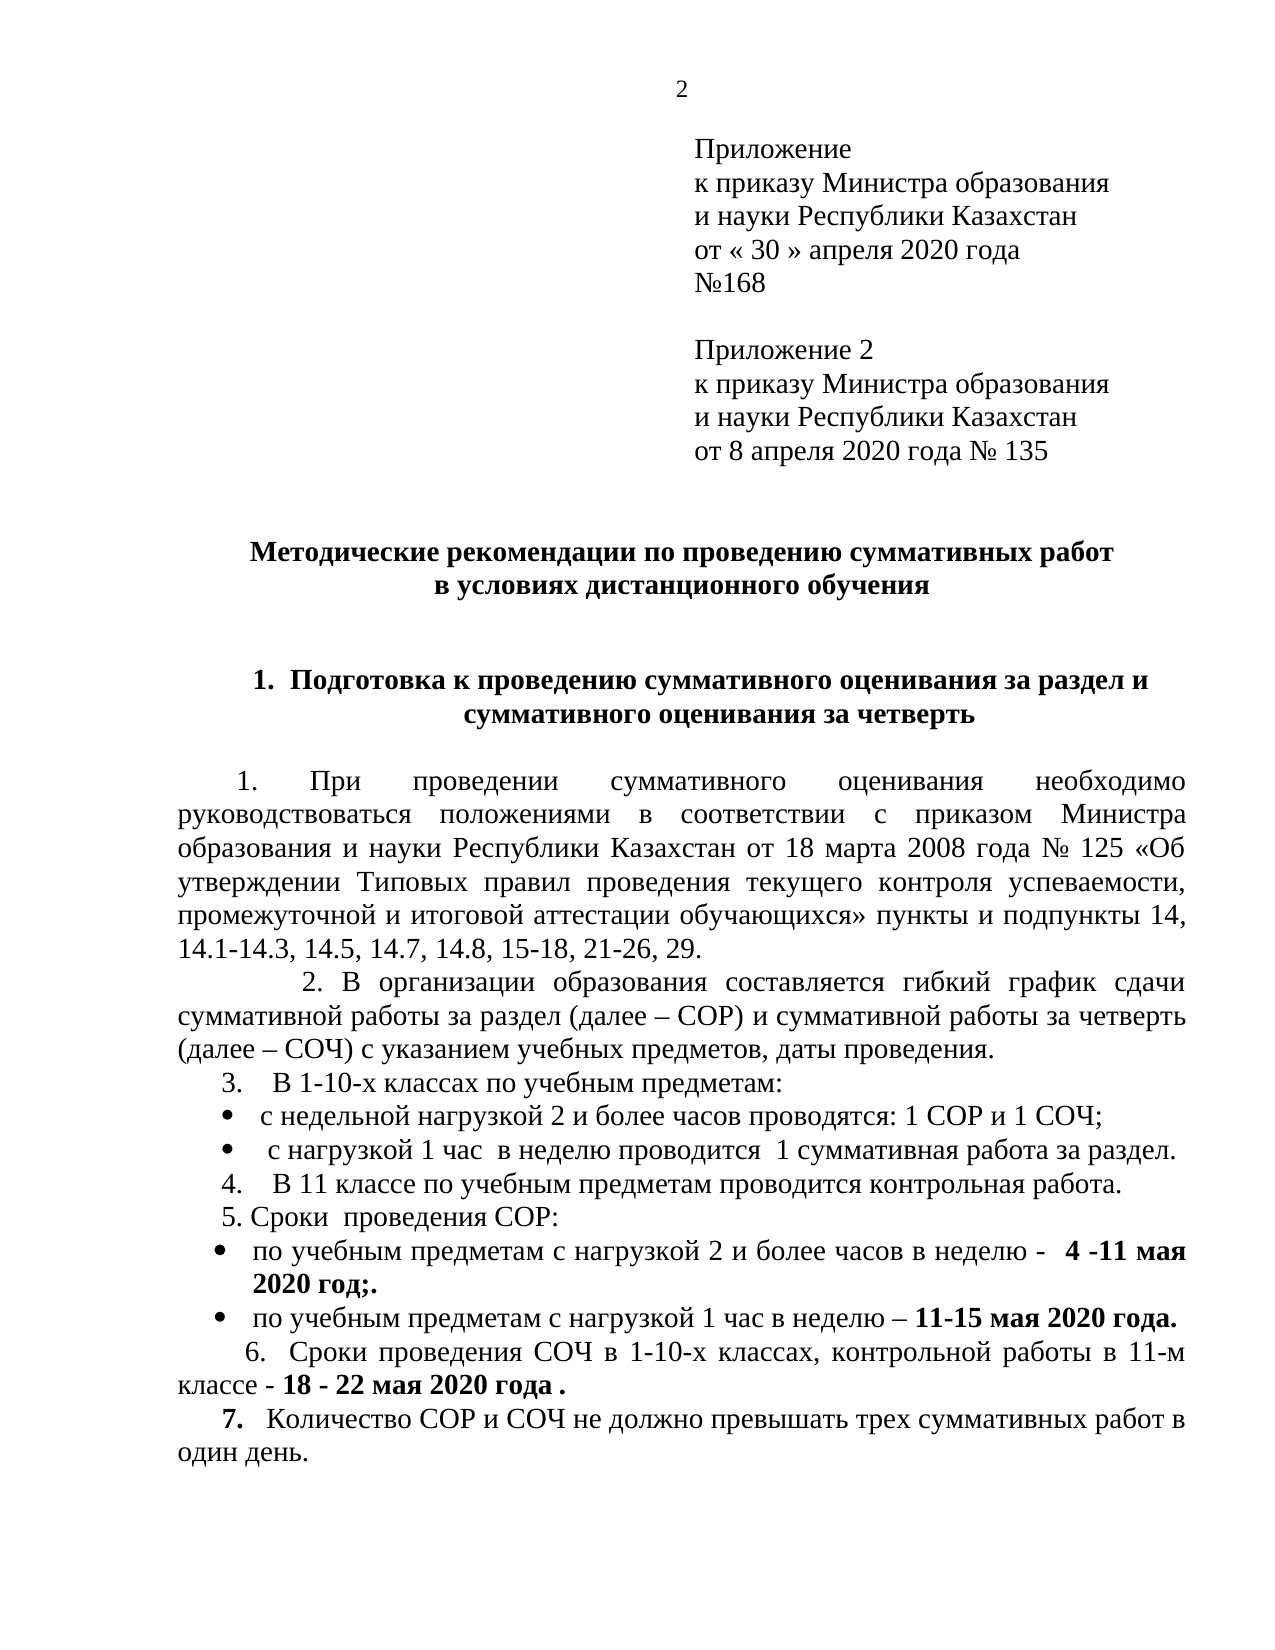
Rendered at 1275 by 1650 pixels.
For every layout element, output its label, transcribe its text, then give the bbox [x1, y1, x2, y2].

text 6. Сроки проведения СОЧ в 1-10-х классах, контрольной работы в 11-м классе - 18 - 22 мая 2020 года . [177, 1334, 1186, 1401]
list с недельной нагрузкой 2 и более часов проводятся: 1 СОР и 1 СОЧ; [222, 1098, 1186, 1132]
text Методические рекомендации по проведению суммативных работ [177, 534, 1186, 567]
text 2. В организации образования составляется гибкий график сдачи суммативной работы за раздел (далее – СОР) и суммативной работы за четверть (далее – СОЧ) с указанием учебных предметов, даты проведения. [177, 964, 1186, 1065]
text к приказу Министра образования [177, 165, 1186, 198]
text Приложение 2 [177, 332, 1186, 366]
text в условиях дистанционного обучения [177, 567, 1186, 601]
text №168 [177, 265, 1186, 299]
text к приказу Министра образования [177, 366, 1186, 399]
text 4. В 11 классе по учебным предметам проводится контрольная работа. [177, 1166, 1186, 1199]
text Приложение [177, 131, 1186, 165]
text 7. Количество СОР и СОЧ не должно превышать трех суммативных работ в один день. [177, 1401, 1186, 1468]
text от « 30 » апреля 2020 года [177, 232, 1186, 265]
list по учебным предметам с нагрузкой 2 и более часов в неделю - 4 -11 мая 2020 год;. [215, 1233, 1186, 1300]
text от 8 апреля 2020 года № 135 [177, 433, 1186, 467]
text и науки Республики Казахстан [177, 399, 1186, 433]
text 1. При проведении суммативного оценивания необходимо руководствоваться положениями в соответствии с приказом Министра образования и науки Республики Казахстан от 18 марта 2008 года № 125 «Об утверждении Типовых правил проведения текущего контроля успеваемости, промежуточной и итоговой аттестации обучающихся» пункты и подпункты 14, 14.1-14.3, 14.5, 14.7, 14.8, 15-18, 21-26, 29. [177, 763, 1186, 964]
list по учебным предметам с нагрузкой 1 час в неделю – 11-15 мая 2020 года. [215, 1300, 1186, 1334]
text 3. В 1-10-х классах по учебным предметам: [177, 1065, 1186, 1098]
list с нагрузкой 1 час в неделю проводится 1 суммативная работа за раздел. [222, 1132, 1186, 1166]
text и науки Республики Казахстан [177, 198, 1186, 232]
text 5. Сроки проведения СОР: [177, 1199, 1186, 1233]
list Подготовка к проведению суммативного оценивания за раздел и суммативного оценивания за четверть [215, 662, 1186, 729]
